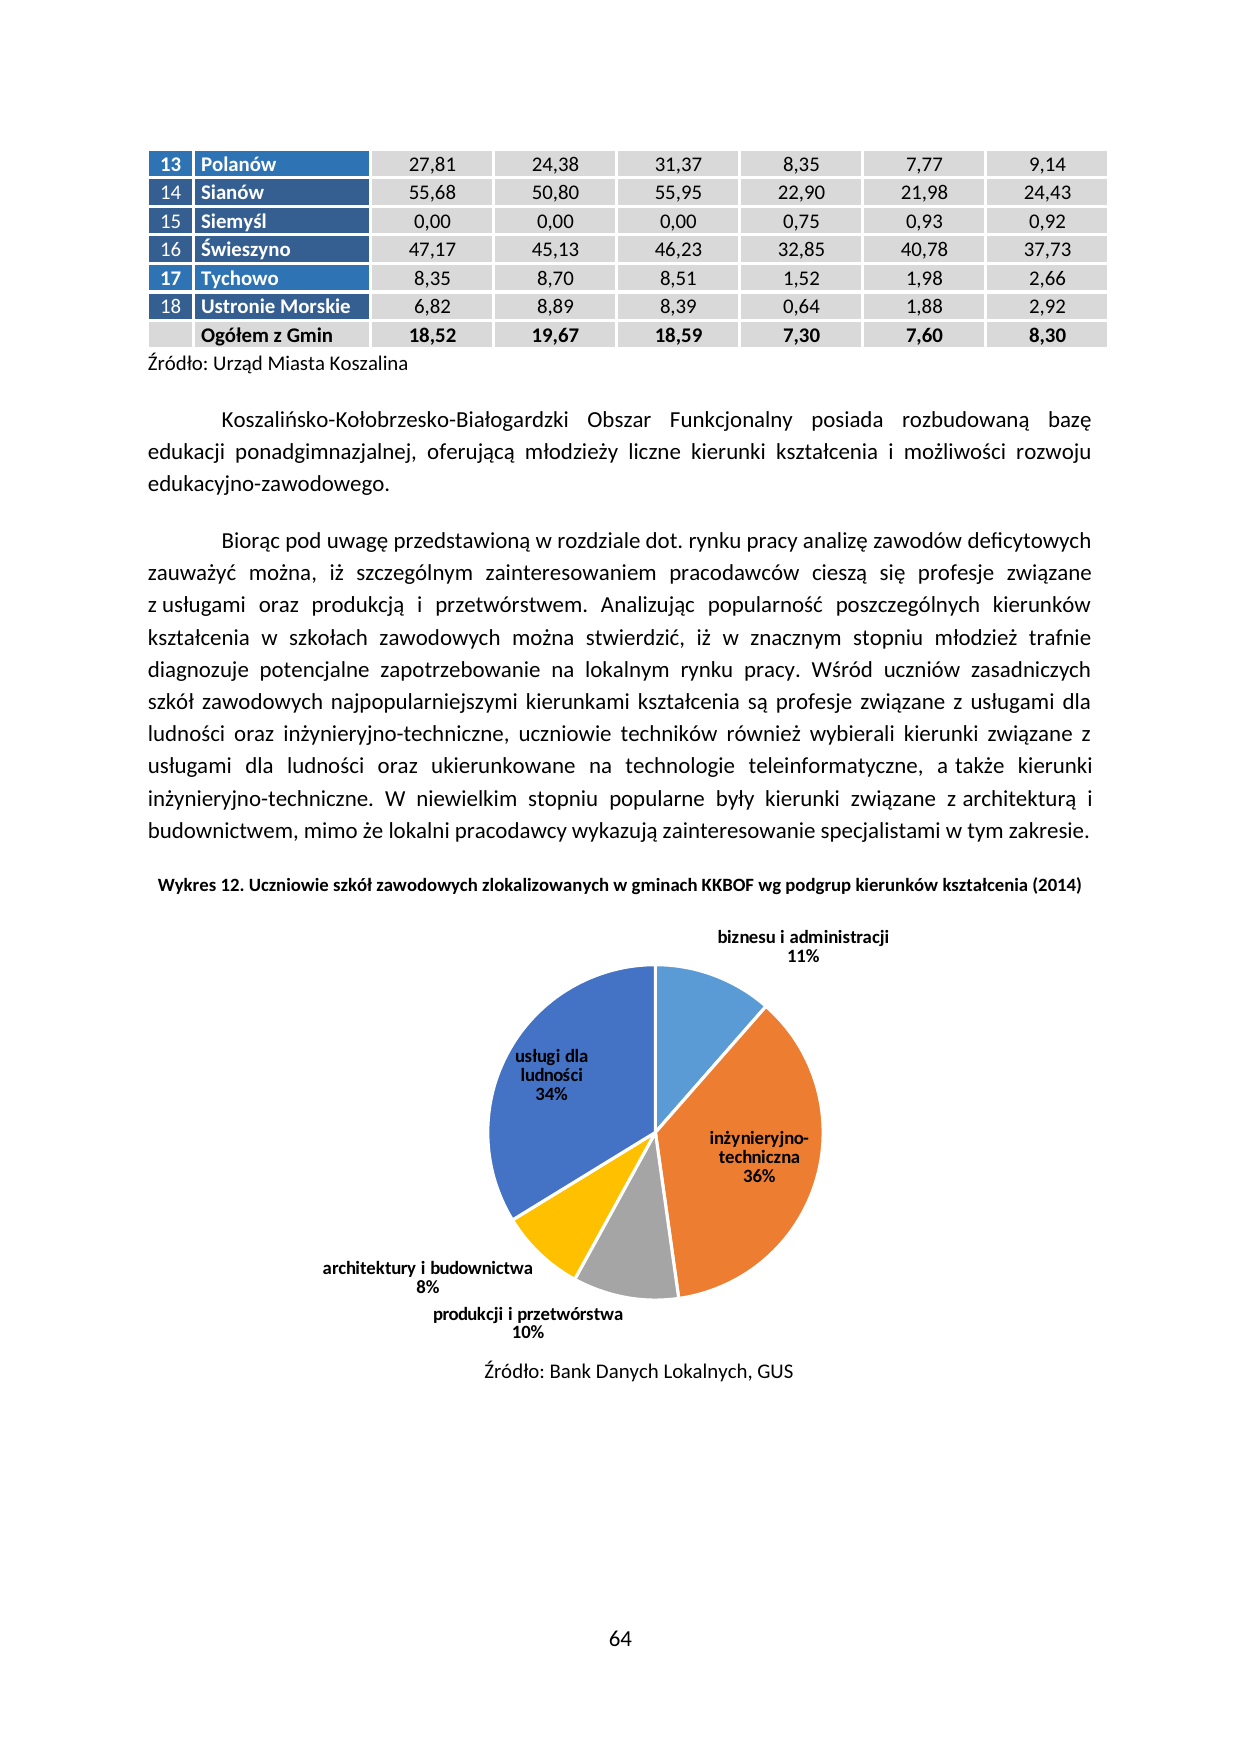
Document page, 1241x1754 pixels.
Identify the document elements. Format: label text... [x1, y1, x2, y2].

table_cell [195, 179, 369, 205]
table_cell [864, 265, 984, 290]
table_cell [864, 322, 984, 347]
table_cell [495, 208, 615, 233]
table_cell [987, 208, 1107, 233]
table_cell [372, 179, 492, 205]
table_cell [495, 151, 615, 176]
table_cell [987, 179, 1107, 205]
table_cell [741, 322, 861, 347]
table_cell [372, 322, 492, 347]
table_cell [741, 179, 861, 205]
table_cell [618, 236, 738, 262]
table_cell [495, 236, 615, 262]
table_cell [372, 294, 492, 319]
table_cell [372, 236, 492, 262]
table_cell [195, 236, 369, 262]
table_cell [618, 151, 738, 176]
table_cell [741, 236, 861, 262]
text Wykres 12. Uczniowie szkół zawodowych zlokalizowanych w gminach KKBOF wg podgrup kierunków kształcenia (2014) [148, 873, 1093, 896]
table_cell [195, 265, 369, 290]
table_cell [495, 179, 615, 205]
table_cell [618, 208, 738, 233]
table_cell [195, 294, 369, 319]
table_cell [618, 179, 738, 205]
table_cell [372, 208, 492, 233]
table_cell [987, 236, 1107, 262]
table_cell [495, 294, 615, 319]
text Źródło: Urząd Miasta Koszalina [148, 351, 1093, 376]
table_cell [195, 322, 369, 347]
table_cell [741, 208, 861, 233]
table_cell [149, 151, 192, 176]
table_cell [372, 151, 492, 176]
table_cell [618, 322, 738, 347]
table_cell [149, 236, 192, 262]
text Koszalińsko-Kołobrzesko-Białogardzki Obszar Funkcjonalny posiada rozbudowaną bazę edukacji ponadgimnazjalnej, oferującą młodzieży liczne kierunki kształcenia i możliwości rozwoju edukacyjno-zawodowego. [148, 405, 1093, 497]
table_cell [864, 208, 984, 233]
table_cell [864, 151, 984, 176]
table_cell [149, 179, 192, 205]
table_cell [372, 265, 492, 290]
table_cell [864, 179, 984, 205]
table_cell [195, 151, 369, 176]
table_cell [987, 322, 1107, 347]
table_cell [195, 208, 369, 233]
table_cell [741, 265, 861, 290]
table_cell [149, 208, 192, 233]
text Źródło: Bank Danych Lokalnych, GUS [148, 1358, 1093, 1383]
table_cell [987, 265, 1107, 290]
text Biorąc pod uwagę przedstawioną w rozdziale dot. rynku pracy analizę zawodów deficytowych zauważyć można, iż szczególnym zainteresowaniem pracodawców cieszą się profesje związane z usługami oraz produkcją i przetwórstwem. Analizując popularność poszczególnych kierunków kształcenia w szkołach zawodowych można stwierdzić, iż w znacznym stopniu młodzież trafnie diagnozuje potencjalne zapotrzebowanie na lokalnym rynku pracy. Wśród uczniów zasadniczych szkół zawodowych najpopularniejszymi kierunkami kształcenia są profesje związane z usługami dla ludności oraz inżynieryjno-techniczne, uczniowie techników również wybierali kierunki związane z usługami dla ludności oraz ukierunkowane na technologie teleinformatyczne, a także kierunki inżynieryjno-techniczne. W niewielkim stopniu popularne były kierunki związane z architekturą i budownictwem, mimo że lokalni pracodawcy wykazują zainteresowanie specjalistami w tym zakresie. [148, 526, 1093, 844]
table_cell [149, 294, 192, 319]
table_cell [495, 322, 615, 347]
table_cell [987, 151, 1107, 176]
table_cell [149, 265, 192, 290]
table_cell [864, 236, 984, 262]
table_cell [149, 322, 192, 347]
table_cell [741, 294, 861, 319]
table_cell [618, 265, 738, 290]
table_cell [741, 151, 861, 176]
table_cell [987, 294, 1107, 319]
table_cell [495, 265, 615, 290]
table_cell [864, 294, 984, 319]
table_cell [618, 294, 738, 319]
